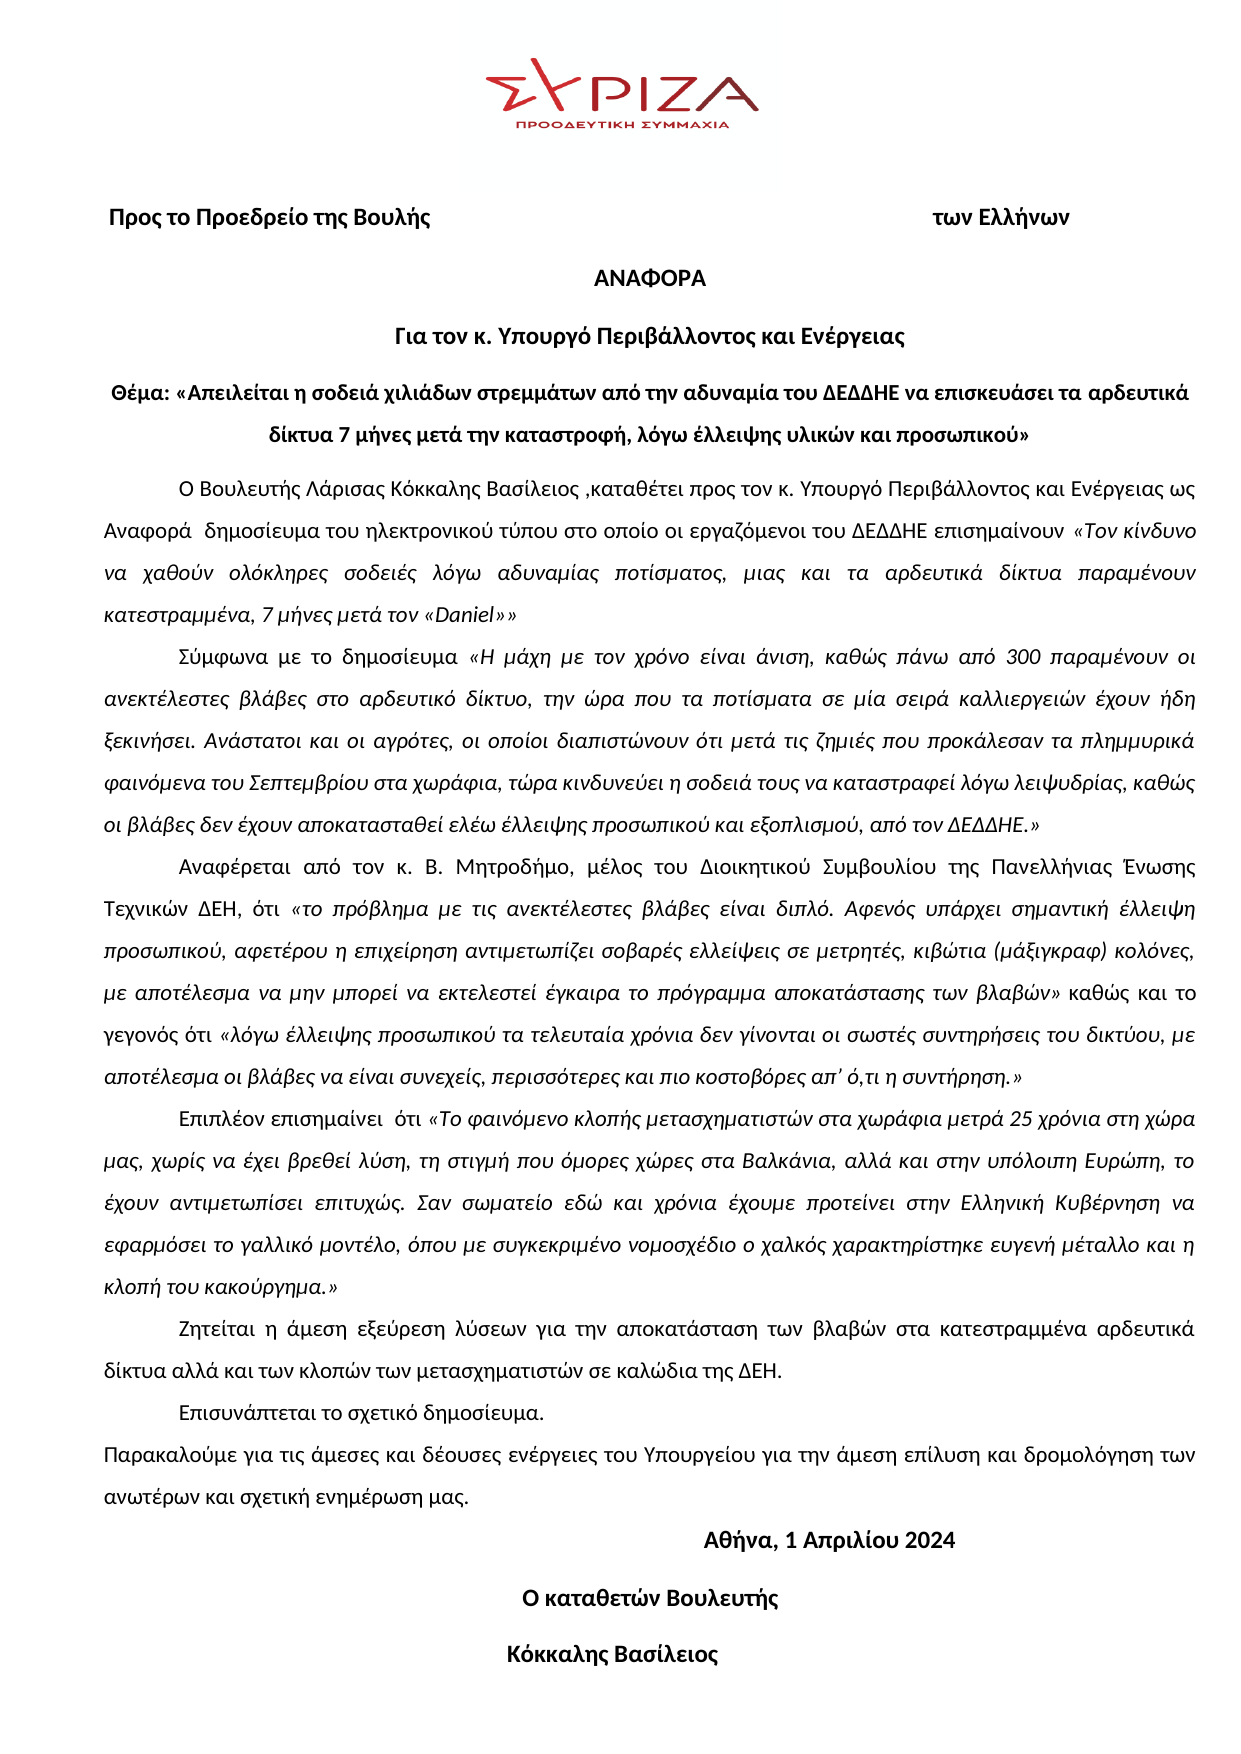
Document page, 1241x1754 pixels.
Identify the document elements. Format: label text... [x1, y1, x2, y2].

text Προς το Προεδρείο της Βουλής των Ελλήνων [103, 201, 1197, 231]
text Ο καταθετών Βουλευτής [103, 1582, 1197, 1613]
text Επισυνάπτεται το σχετικό δημοσίευμα. [103, 1398, 1197, 1426]
text Για τον κ. Υπουργό Περιβάλλοντος και Ενέργειας [103, 320, 1197, 350]
subtitle Κόκκαλης Βασίλειος [478, 1625, 1197, 1669]
text Αθήνα, 1 Απριλίου 2024 [628, 1524, 1197, 1554]
text Επιπλέον επισημαίνει ότι «Το φαινόμενο κλοπής μετασχηματιστών στα χωράφια μετρά 25 χρόνια στη χώρα μας, χωρίς να έχει βρεθεί λύση, τη στιγμή που όμορες χώρες στα Βαλκάνια, αλλά και στην υπόλοιπη Ευρώπη, το έχουν αντιμετωπίσει επιτυχώς. Σαν σωματείο εδώ και χρόνια έχουμε προτείνει στην Ελληνική Κυβέρνηση να εφαρμόσει το γαλλικό μοντέλο, όπου με συγκεκριμένο νομοσχέδιο ο χαλκός χαρακτηρίστηκε ευγενή μέταλλο και η κλοπή του κακούργημα.» [103, 1172, 1197, 1300]
text Επιπλέον επισημαίνει ότι «Το φαινόμενο κλοπής μετασχηματιστών στα χωράφια μετρά 25 χρόνια στη χώρα μας, χωρίς να έχει βρεθεί λύση, τη στιγμή που όμορες χώρες στα Βαλκάνια, αλλά και στην υπόλοιπη Ευρώπη, το έχουν αντιμετωπίσει επιτυχώς. Σαν σωματείο εδώ και χρόνια έχουμε προτείνει στην Ελληνική Κυβέρνηση να εφαρμόσει το γαλλικό μοντέλο, όπου με συγκεκριμένο νομοσχέδιο ο χαλκός χαρακτηρίστηκε ευγενή μέταλλο και η κλοπή του κακούργημα.» [103, 1104, 1197, 1169]
text Ζητείται η άμεση εξεύρεση λύσεων για την αποκατάσταση των βλαβών στα κατεστραμμένα αρδευτικά δίκτυα αλλά και των κλοπών των μετασχηματιστών σε καλώδια της ΔΕΗ. [103, 1314, 1197, 1384]
text Ο Βουλευτής Λάρισας Κόκκαλης Βασίλειος ,καταθέτει προς τον κ. Υπουργό Περιβάλλοντος και Ενέργειας ως Αναφορά δημοσίευμα του ηλεκτρονικού τύπου στο οποίο οι εργαζόμενοι του ΔΕΔΔΗΕ επισημαίνουν «Τον κίνδυνο να χαθούν ολόκληρες σοδειές λόγω αδυναμίας ποτίσματος, μιας και τα αρδευτικά δίκτυα παραμένουν κατεστραμμένα, 7 μήνες μετά τον «Daniel»» [103, 474, 1197, 628]
text Θέμα: «Απειλείται η σοδειά χιλιάδων στρεμμάτων από την αδυναμία του ΔΕΔΔΗΕ να επισκευάσει τα αρδευτικά δίκτυα 7 μήνες μετά την καταστροφή, λόγω έλλειψης υλικών και προσωπικού» [103, 378, 1197, 448]
text ΑΝΑΦΟΡΑ [103, 262, 1197, 292]
text Αναφέρεται από τον κ. Β. Μητροδήμο, μέλος του Διοικητικού Συμβουλίου της Πανελλήνιας Ένωσης Τεχνικών ΔΕΗ, ότι «το πρόβλημα με τις ανεκτέλεστες βλάβες είναι διπλό. Αφενός υπάρχει σημαντική έλλειψη προσωπικού, αφετέρου η επιχείρηση αντιμετωπίζει σοβαρές ελλείψεις σε μετρητές, κιβώτια (μάξιγκραφ) κολόνες, με αποτέλεσμα να μην μπορεί να εκτελεστεί έγκαιρα το πρόγραμμα αποκατάστασης των βλαβών» καθώς και το γεγονός ότι «λόγω έλλειψης προσωπικού τα τελευταία χρόνια δεν γίνονται οι σωστές συντηρήσεις του δικτύου, με αποτέλεσμα οι βλάβες να είναι συνεχείς, περισσότερες και πιο κοστοβόρες απ’ ό,τι η συντήρηση.» [103, 852, 1197, 1090]
text Σύμφωνα με το δημοσίευμα «Η μάχη με τον χρόνο είναι άνιση, καθώς πάνω από 300 παραμένουν οι ανεκτέλεστες βλάβες στο αρδευτικό δίκτυο, την ώρα που τα ποτίσματα σε μία σειρά καλλιεργειών έχουν ήδη ξεκινήσει. Ανάστατοι και οι αγρότες, οι οποίοι διαπιστώνουν ότι μετά τις ζημιές που προκάλεσαν τα πλημμυρικά φαινόμενα του Σεπτεμβρίου στα χωράφια, τώρα κινδυνεύει η σοδειά τους να καταστραφεί λόγω λειψυδρίας, καθώς οι βλάβες δεν έχουν αποκατασταθεί ελέω έλλειψης προσωπικού και εξοπλισμού, από τον ΔΕΔΔΗΕ.» [103, 642, 1197, 838]
text Παρακαλούμε για τις άμεσες και δέουσες ενέργειες του Υπουργείου για την άμεση επίλυση και δρομολόγηση των ανωτέρων και σχετική ενημέρωση μας. [103, 1440, 1197, 1510]
picture [457, 0, 783, 191]
